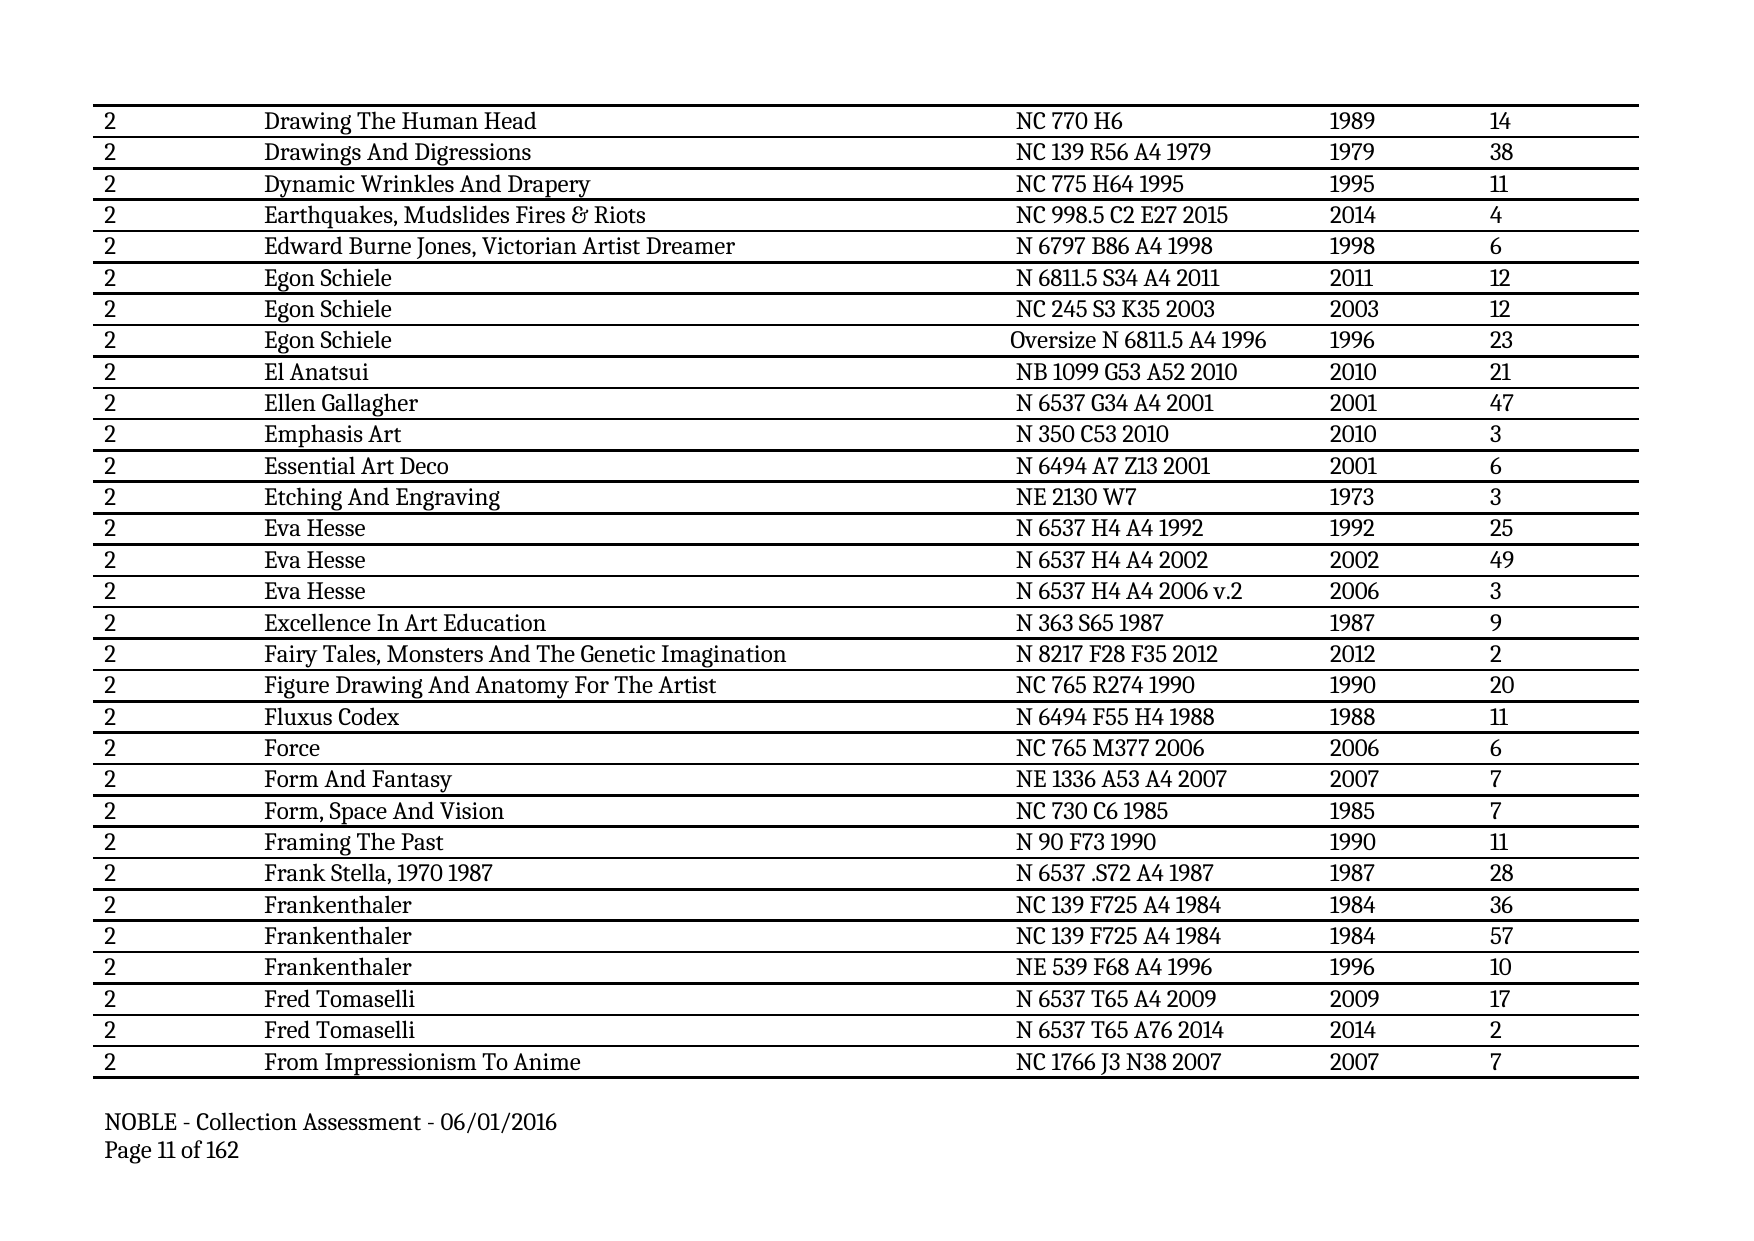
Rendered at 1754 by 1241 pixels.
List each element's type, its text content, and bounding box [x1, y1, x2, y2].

table_cell 1990 [1319, 828, 1478, 857]
table_cell 2 [93, 232, 253, 261]
table_cell 20 [1479, 671, 1638, 700]
table_cell N 350 C53 2010 [999, 420, 1319, 449]
table_cell 2 [93, 264, 253, 292]
table_cell 2011 [1319, 264, 1478, 292]
table_cell 2 [93, 515, 253, 543]
table_cell 2 [93, 1047, 253, 1076]
table_cell 2 [93, 358, 253, 386]
table_cell N 6537 H4 A4 2002 [999, 546, 1319, 574]
table_cell 2014 [1319, 201, 1478, 229]
table_cell Eva Hesse [253, 577, 999, 606]
table_cell Figure Drawing And Anatomy For The Artist [253, 671, 999, 700]
table_cell N 6537 T65 A4 2009 [999, 985, 1319, 1013]
table_cell 7 [1479, 797, 1638, 825]
table_cell 7 [1479, 765, 1638, 794]
table_cell 2 [93, 985, 253, 1013]
table_cell 2 [93, 170, 253, 198]
table_cell Form And Fantasy [253, 765, 999, 794]
table_cell N 6494 A7 Z13 2001 [999, 452, 1319, 480]
table_cell 2009 [1319, 985, 1478, 1013]
table_cell 2007 [1319, 1047, 1478, 1076]
table_cell El Anatsui [253, 358, 999, 386]
table_cell 1998 [1319, 232, 1478, 261]
table_cell 3 [1479, 483, 1638, 512]
table_cell 2 [93, 922, 253, 951]
table_cell N 90 F73 1990 [999, 828, 1319, 857]
table_cell Form, Space And Vision [253, 797, 999, 825]
table_cell 6 [1479, 734, 1638, 763]
table_cell 1984 [1319, 922, 1478, 951]
table_cell Emphasis Art [253, 420, 999, 449]
table_cell 4 [1479, 201, 1638, 229]
table_cell 1990 [1319, 671, 1478, 700]
table_cell 1989 [1319, 107, 1478, 136]
table_cell NE 2130 W7 [999, 483, 1319, 512]
table_cell 2 [93, 953, 253, 982]
table_cell 2 [93, 201, 253, 229]
table_cell 2 [93, 828, 253, 857]
table_cell Frank Stella, 1970 1987 [253, 859, 999, 888]
table_cell Drawings And Digressions [253, 138, 999, 167]
table_cell 2 [93, 797, 253, 825]
table_cell NC 139 F725 A4 1984 [999, 922, 1319, 951]
table_cell 2 [93, 859, 253, 888]
table_cell 2001 [1319, 389, 1478, 418]
table_cell 12 [1479, 295, 1638, 324]
table_cell Drawing The Human Head [253, 107, 999, 136]
table_cell 2007 [1319, 765, 1478, 794]
table_cell N 6537 G34 A4 2001 [999, 389, 1319, 418]
table_cell 2 [93, 577, 253, 606]
table_cell 2 [1479, 640, 1638, 668]
table_cell 2 [93, 483, 253, 512]
table_cell Force [253, 734, 999, 763]
table_cell 11 [1479, 703, 1638, 731]
table_cell Fairy Tales, Monsters And The Genetic Imagination [253, 640, 999, 668]
table_cell NC 770 H6 [999, 107, 1319, 136]
table_cell NC 765 M377 2006 [999, 734, 1319, 763]
table_cell 6 [1479, 232, 1638, 261]
table_cell 2 [1479, 1016, 1638, 1045]
table_cell 49 [1479, 546, 1638, 574]
table_cell Dynamic Wrinkles And Drapery [253, 170, 999, 198]
table_cell Egon Schiele [253, 264, 999, 292]
table_cell 2 [93, 389, 253, 418]
table_cell 1979 [1319, 138, 1478, 167]
table_cell Fred Tomaselli [253, 1016, 999, 1045]
table_cell NC 765 R274 1990 [999, 671, 1319, 700]
table_cell 14 [1479, 107, 1638, 136]
table_cell Oversize N 6811.5 A4 1996 [999, 326, 1319, 355]
table_cell 2012 [1319, 640, 1478, 668]
table_cell NC 245 S3 K35 2003 [999, 295, 1319, 324]
table_cell N 6797 B86 A4 1998 [999, 232, 1319, 261]
table_cell Frankenthaler [253, 891, 999, 919]
table_cell 2 [93, 452, 253, 480]
table_cell 9 [1479, 608, 1638, 637]
table_cell Essential Art Deco [253, 452, 999, 480]
table_cell 12 [1479, 264, 1638, 292]
table_cell 11 [1479, 828, 1638, 857]
table_cell 2 [93, 765, 253, 794]
table_cell Fred Tomaselli [253, 985, 999, 1013]
table_cell N 6537 T65 A76 2014 [999, 1016, 1319, 1045]
table_cell 2 [93, 671, 253, 700]
table_cell 2 [93, 1016, 253, 1045]
table_cell Frankenthaler [253, 953, 999, 982]
table_cell 2014 [1319, 1016, 1478, 1045]
table_cell NC 139 R56 A4 1979 [999, 138, 1319, 167]
table_cell 11 [1479, 170, 1638, 198]
table_cell 2010 [1319, 420, 1478, 449]
table_cell From Impressionism To Anime [253, 1047, 999, 1076]
table_cell NC 139 F725 A4 1984 [999, 891, 1319, 919]
table_cell Earthquakes, Mudslides Fires & Riots [253, 201, 999, 229]
table_cell Excellence In Art Education [253, 608, 999, 637]
table_cell 1973 [1319, 483, 1478, 512]
table_cell 2 [93, 703, 253, 731]
table_cell 2001 [1319, 452, 1478, 480]
table_cell N 8217 F28 F35 2012 [999, 640, 1319, 668]
table_cell Etching And Engraving [253, 483, 999, 512]
table_cell 10 [1479, 953, 1638, 982]
table_cell Ellen Gallagher [253, 389, 999, 418]
table_cell 2 [93, 608, 253, 637]
table_cell 21 [1479, 358, 1638, 386]
table_cell 57 [1479, 922, 1638, 951]
table_cell 1985 [1319, 797, 1478, 825]
table_cell NC 775 H64 1995 [999, 170, 1319, 198]
table_cell 2 [93, 107, 253, 136]
table_cell 47 [1479, 389, 1638, 418]
table_cell 2 [93, 295, 253, 324]
table_cell 1996 [1319, 326, 1478, 355]
table_cell 2 [93, 326, 253, 355]
table_cell 2003 [1319, 295, 1478, 324]
table_cell Framing The Past [253, 828, 999, 857]
table_cell Eva Hesse [253, 546, 999, 574]
table_cell 28 [1479, 859, 1638, 888]
table_cell 2006 [1319, 734, 1478, 763]
table_cell 1987 [1319, 608, 1478, 637]
table_cell 3 [1479, 577, 1638, 606]
table_cell Fluxus Codex [253, 703, 999, 731]
table_cell N 6537 .S72 A4 1987 [999, 859, 1319, 888]
table_cell 1988 [1319, 703, 1478, 731]
table_cell 1987 [1319, 859, 1478, 888]
table_cell NC 730 C6 1985 [999, 797, 1319, 825]
table_cell Frankenthaler [253, 922, 999, 951]
table_cell 1992 [1319, 515, 1478, 543]
table_cell 25 [1479, 515, 1638, 543]
table_cell N 363 S65 1987 [999, 608, 1319, 637]
table_cell NC 1766 J3 N38 2007 [999, 1047, 1319, 1076]
table_cell 2 [93, 546, 253, 574]
table_cell NC 998.5 C2 E27 2015 [999, 201, 1319, 229]
table_cell Egon Schiele [253, 295, 999, 324]
table_cell N 6537 H4 A4 2006 v.2 [999, 577, 1319, 606]
table_cell 7 [1479, 1047, 1638, 1076]
table_cell N 6811.5 S34 A4 2011 [999, 264, 1319, 292]
table_cell N 6537 H4 A4 1992 [999, 515, 1319, 543]
table_cell 1996 [1319, 953, 1478, 982]
table_cell Edward Burne Jones, Victorian Artist Dreamer [253, 232, 999, 261]
table_cell 2 [93, 891, 253, 919]
table_cell 17 [1479, 985, 1638, 1013]
table_cell 38 [1479, 138, 1638, 167]
table_cell 2 [93, 640, 253, 668]
table_cell NB 1099 G53 A52 2010 [999, 358, 1319, 386]
table_cell 1984 [1319, 891, 1478, 919]
table_cell Eva Hesse [253, 515, 999, 543]
table_cell NE 1336 A53 A4 2007 [999, 765, 1319, 794]
table_cell 3 [1479, 420, 1638, 449]
table_cell 36 [1479, 891, 1638, 919]
table_cell Egon Schiele [253, 326, 999, 355]
table_cell 2 [93, 734, 253, 763]
table_cell 2006 [1319, 577, 1478, 606]
table_cell 23 [1479, 326, 1638, 355]
table_cell N 6494 F55 H4 1988 [999, 703, 1319, 731]
table_cell 6 [1479, 452, 1638, 480]
table_cell 2002 [1319, 546, 1478, 574]
table_cell NE 539 F68 A4 1996 [999, 953, 1319, 982]
table_cell 2010 [1319, 358, 1478, 386]
table_cell 2 [93, 420, 253, 449]
table_cell 1995 [1319, 170, 1478, 198]
table_cell 2 [93, 138, 253, 167]
